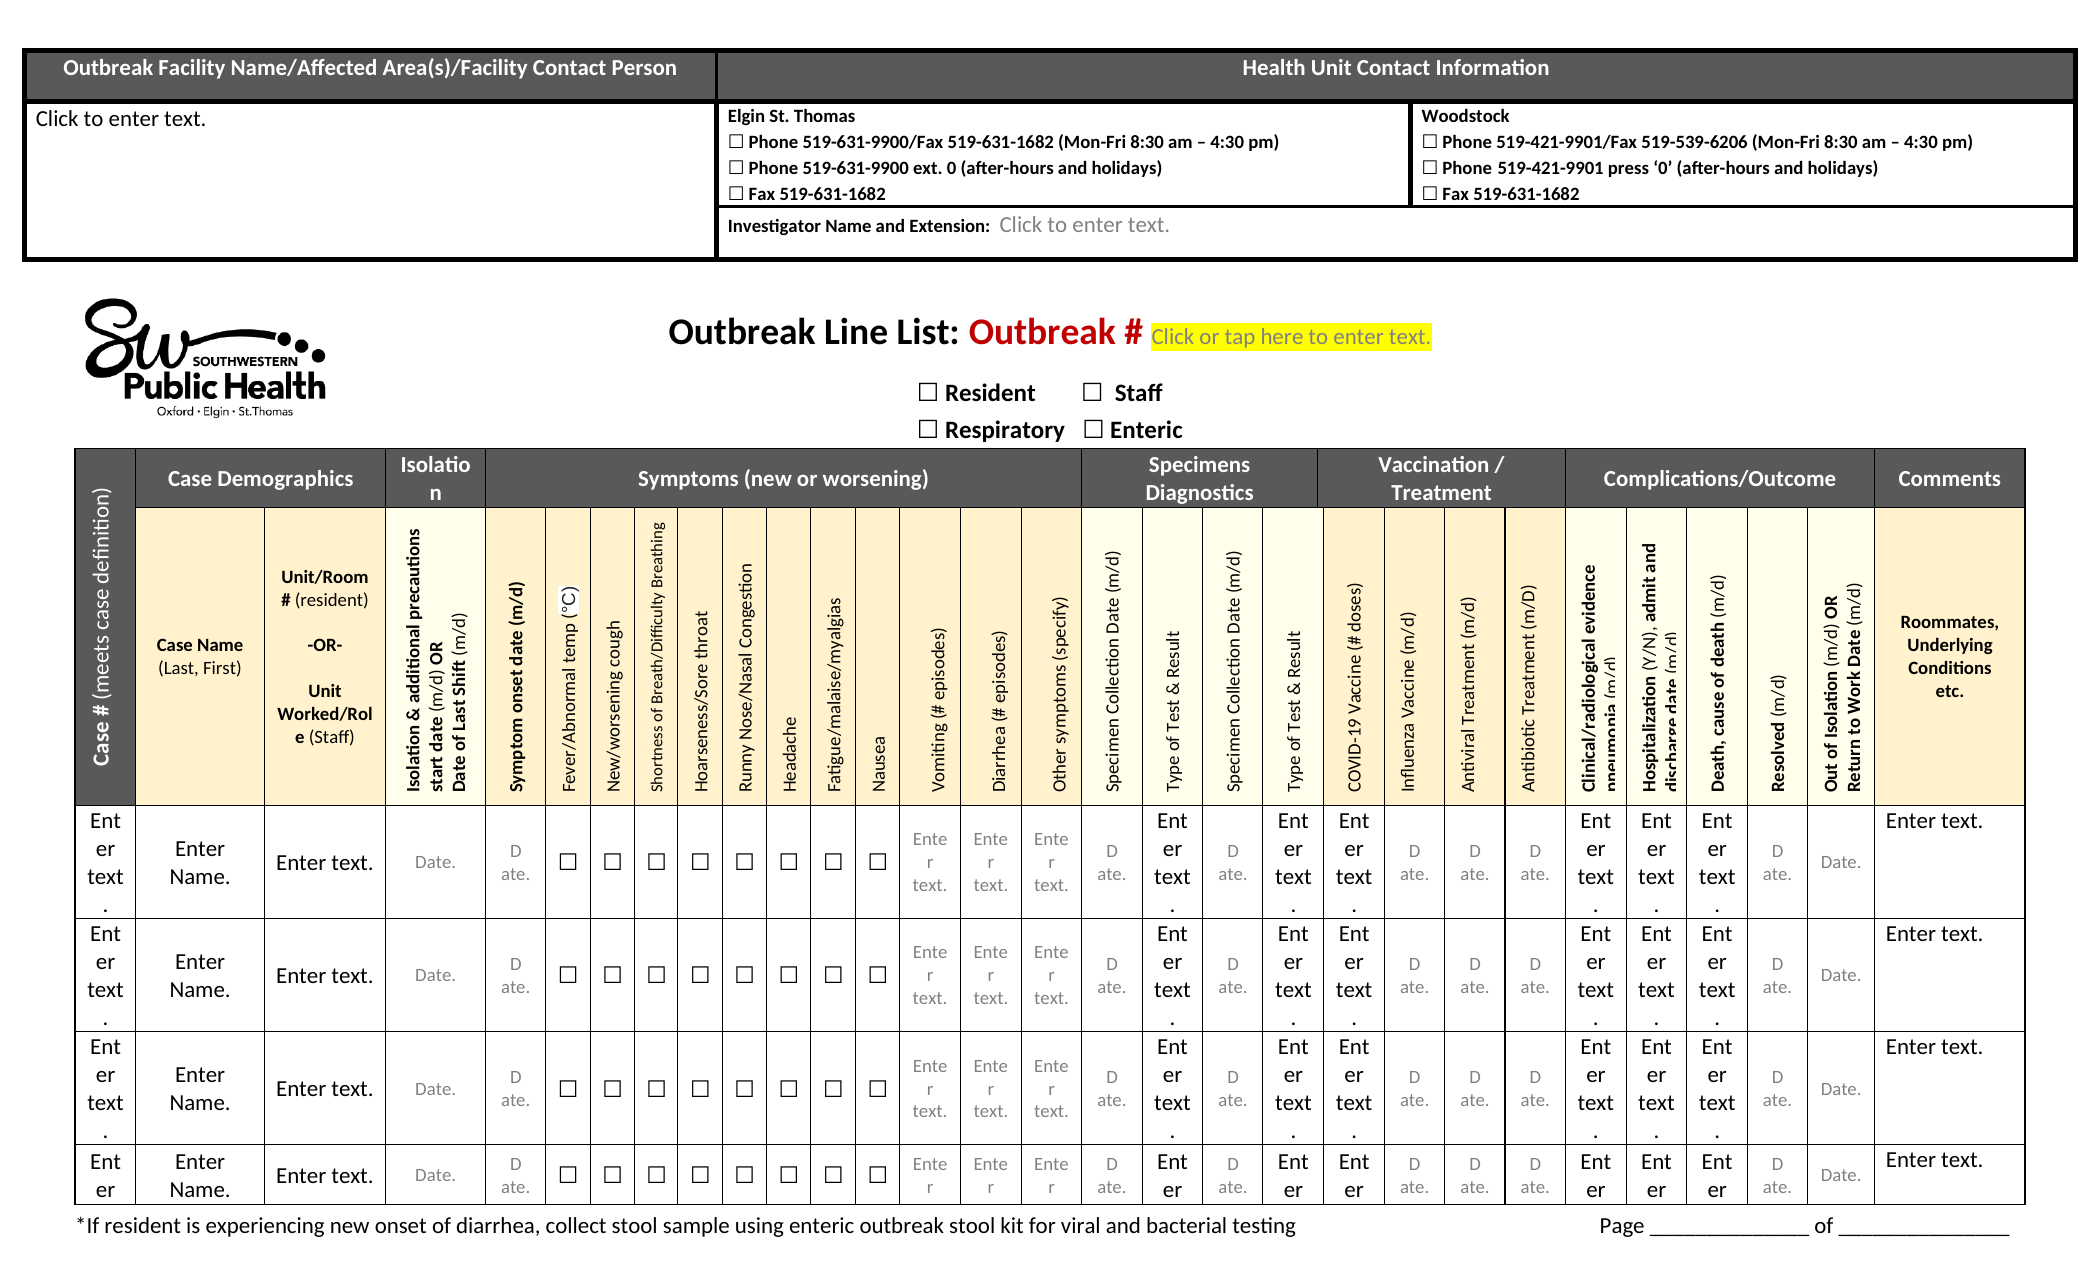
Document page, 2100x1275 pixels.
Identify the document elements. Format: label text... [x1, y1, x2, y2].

table_cell Isolation & additional precautions start date (m/d) OR Date of Last Shift (m/d) [386, 508, 485, 805]
table_cell Woodstock Phone 519-421-9901/Fax 519-539-6206 (Mon-Fri 8:30 am – 4:30 pm) Phone 519-421-9901 press ‘0’ (after-hours and holidays) Fax 519-631-1682 [1413, 104, 2073, 205]
table_cell Clinical/radiological evidence pneumonia (m/d) [1566, 508, 1626, 805]
text Outbreak Line List: Outbreak # [334, 308, 2025, 354]
table_cell Diarrhea (# episodes) [961, 508, 1021, 805]
table_cell Specimen Collection Date (m/d) [1082, 508, 1142, 805]
table_cell Fatigue/malaise/myalgias [811, 508, 855, 805]
table_cell Out of Isolation (m/d) OR Return to Work Date (m/d) [1808, 508, 1874, 805]
picture [75, 284, 334, 433]
table_cell Nausea [856, 508, 899, 805]
table_cell Influenza Vaccine (m/d) [1385, 508, 1444, 805]
table_cell Vomiting (# episodes) [900, 508, 960, 805]
table_cell Roommates, Underlying Conditions etc. [1875, 508, 2024, 805]
table_cell Resolved (m/d) [1748, 508, 1807, 805]
table_cell Type of Test & Result [1143, 508, 1202, 805]
table_header Case Demographics [136, 449, 385, 507]
table_cell Other symptoms (specify) [1022, 508, 1081, 805]
table_cell Shortness of Breath/Difficulty Breathing [635, 508, 677, 805]
table_header Case # (meets case definition) [76, 449, 135, 805]
table_cell Death, cause of death (m/d) [1687, 508, 1747, 805]
table_cell New/worsening cough [591, 508, 634, 805]
table_cell Investigator Name and Extension: [719, 208, 2073, 257]
table_cell Symptom onset date (m/d) [486, 508, 545, 805]
table_cell Hospitalization (Y/N), admit and discharge date (m/d) [1627, 508, 1686, 805]
table_cell Elgin St. Thomas Phone 519-631-9900/Fax 519-631-1682 (Mon-Fri 8:30 am – 4:30 pm) Phone 519-631-9900 ext. 0 (after-hours and holidays) Fax 519-631-1682 [719, 104, 1408, 205]
table_cell Runny Nose/Nasal Congestion [723, 508, 766, 805]
text Resident Staff [334, 374, 2025, 408]
table_cell Outbreak Facility Name/Affected Area(s)/Facility Contact Person [27, 53, 715, 99]
table_cell Case Name (Last, First) [136, 508, 264, 805]
text Respiratory Enteric [75, 411, 2025, 445]
table_header Vaccination / Treatment [1318, 449, 1565, 507]
table_header Comments [1875, 449, 2024, 507]
table_cell Type of Test & Result [1263, 508, 1323, 805]
table_cell Headache [767, 508, 810, 805]
table_header Isolation [386, 449, 485, 507]
table_cell Fever/Abnormal temp (°C) [546, 508, 590, 805]
table_header Complications/Outcome [1566, 449, 1874, 507]
table_cell Hoarseness/Sore throat [678, 508, 722, 805]
table_cell Specimen Collection Date (m/d) [1203, 508, 1262, 805]
table_cell Antibiotic Treatment (m/D) [1506, 508, 1565, 805]
table_cell Health Unit Contact Information [718, 53, 2073, 99]
table_header Specimens Diagnostics [1082, 449, 1317, 507]
table_header Symptoms (new or worsening) [486, 449, 1081, 507]
table_cell Unit/Room # (resident) -OR- Unit Worked/Role (Staff) [265, 508, 385, 805]
table_cell COVID-19 Vaccine (# doses) [1324, 508, 1384, 805]
table_cell Antiviral Treatment (m/d) [1445, 508, 1504, 805]
